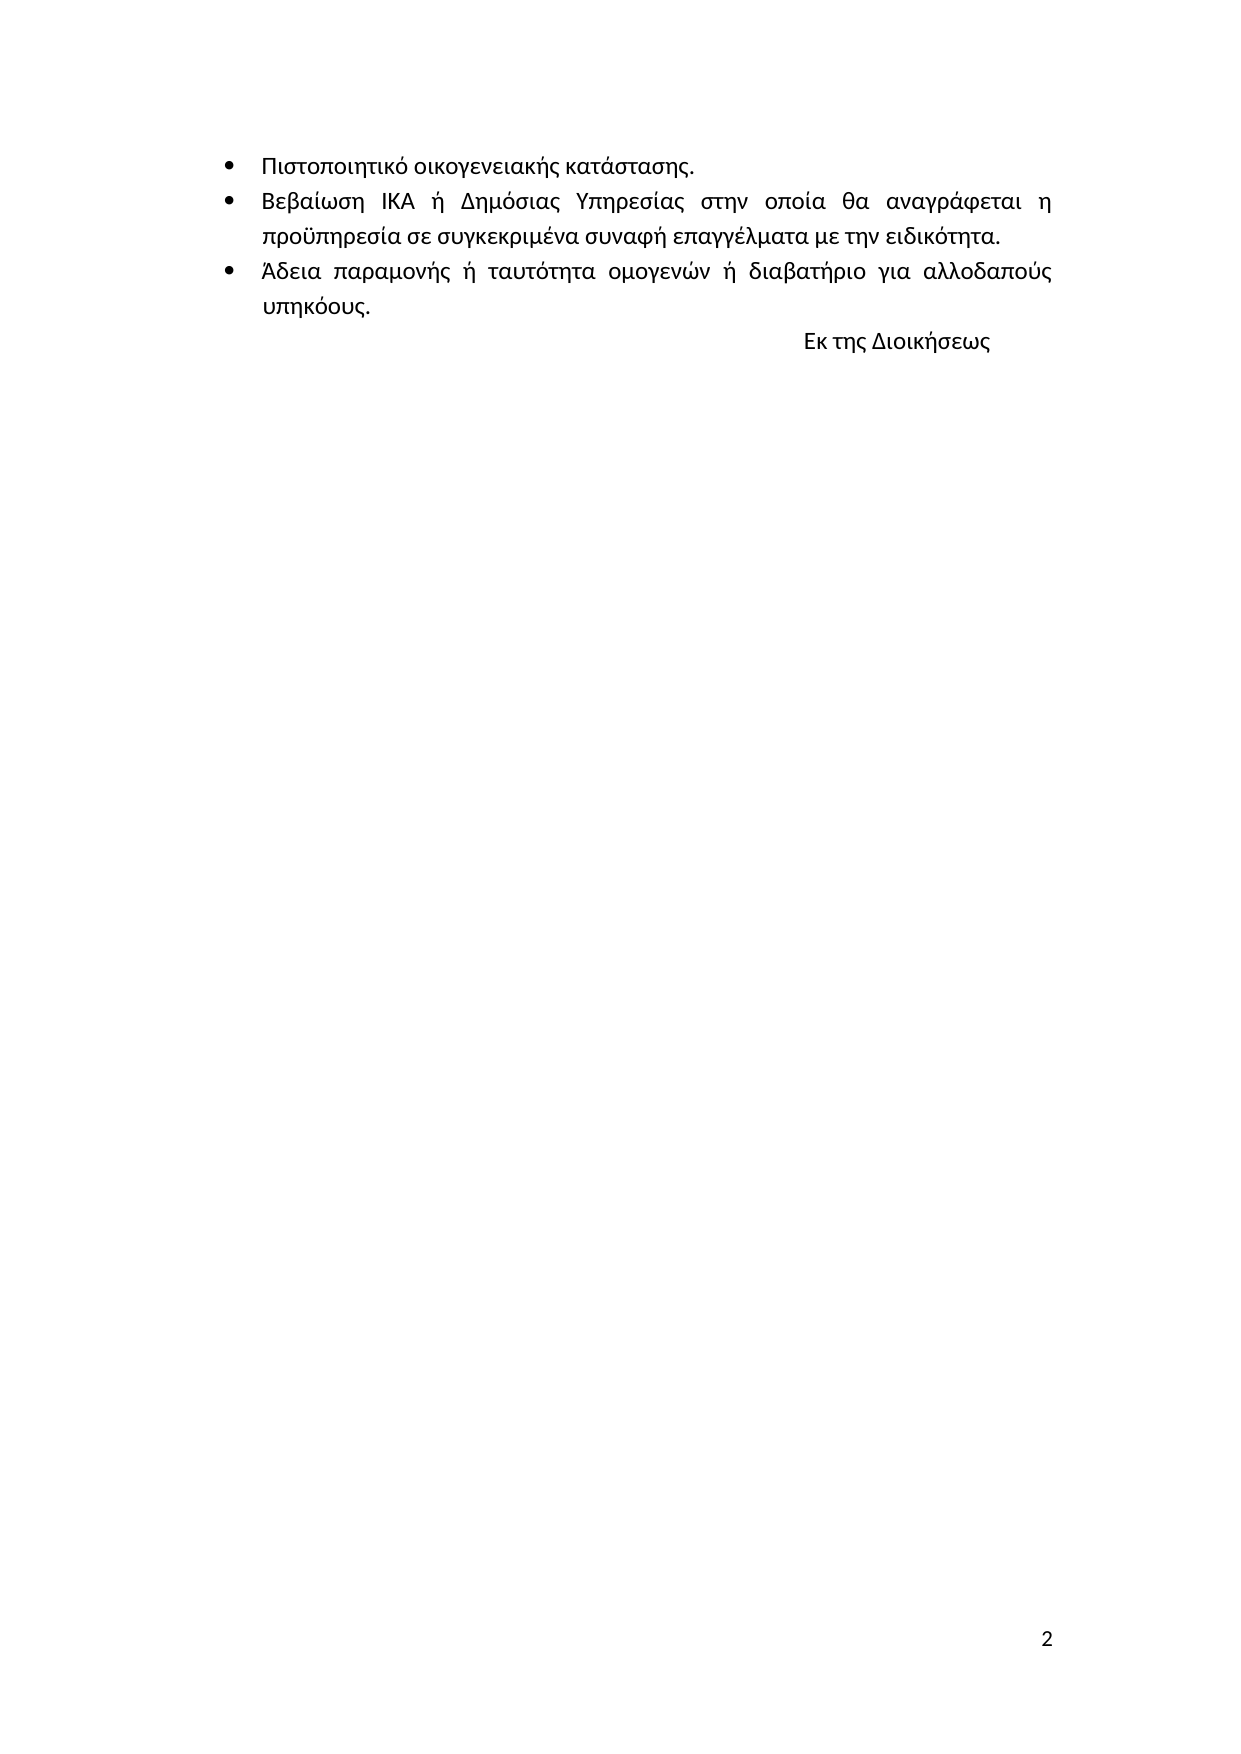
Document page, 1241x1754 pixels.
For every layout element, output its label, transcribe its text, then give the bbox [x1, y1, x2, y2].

list Άδεια παραμονής ή ταυτότητα ομογενών ή διαβατήριο για αλλοδαπούς υπηκόους. [225, 255, 1053, 321]
list Πιστοποιητικό οικογενειακής κατάστασης. [225, 150, 1053, 181]
list Βεβαίωση ΙΚΑ ή Δημόσιας Υπηρεσίας στην οποία θα αναγράφεται η προϋπηρεσία σε συγκεκριμένα συναφή επαγγέλματα με την ειδικότητα. [225, 185, 1053, 251]
text Εκ της Διοικήσεως [187, 325, 1053, 356]
